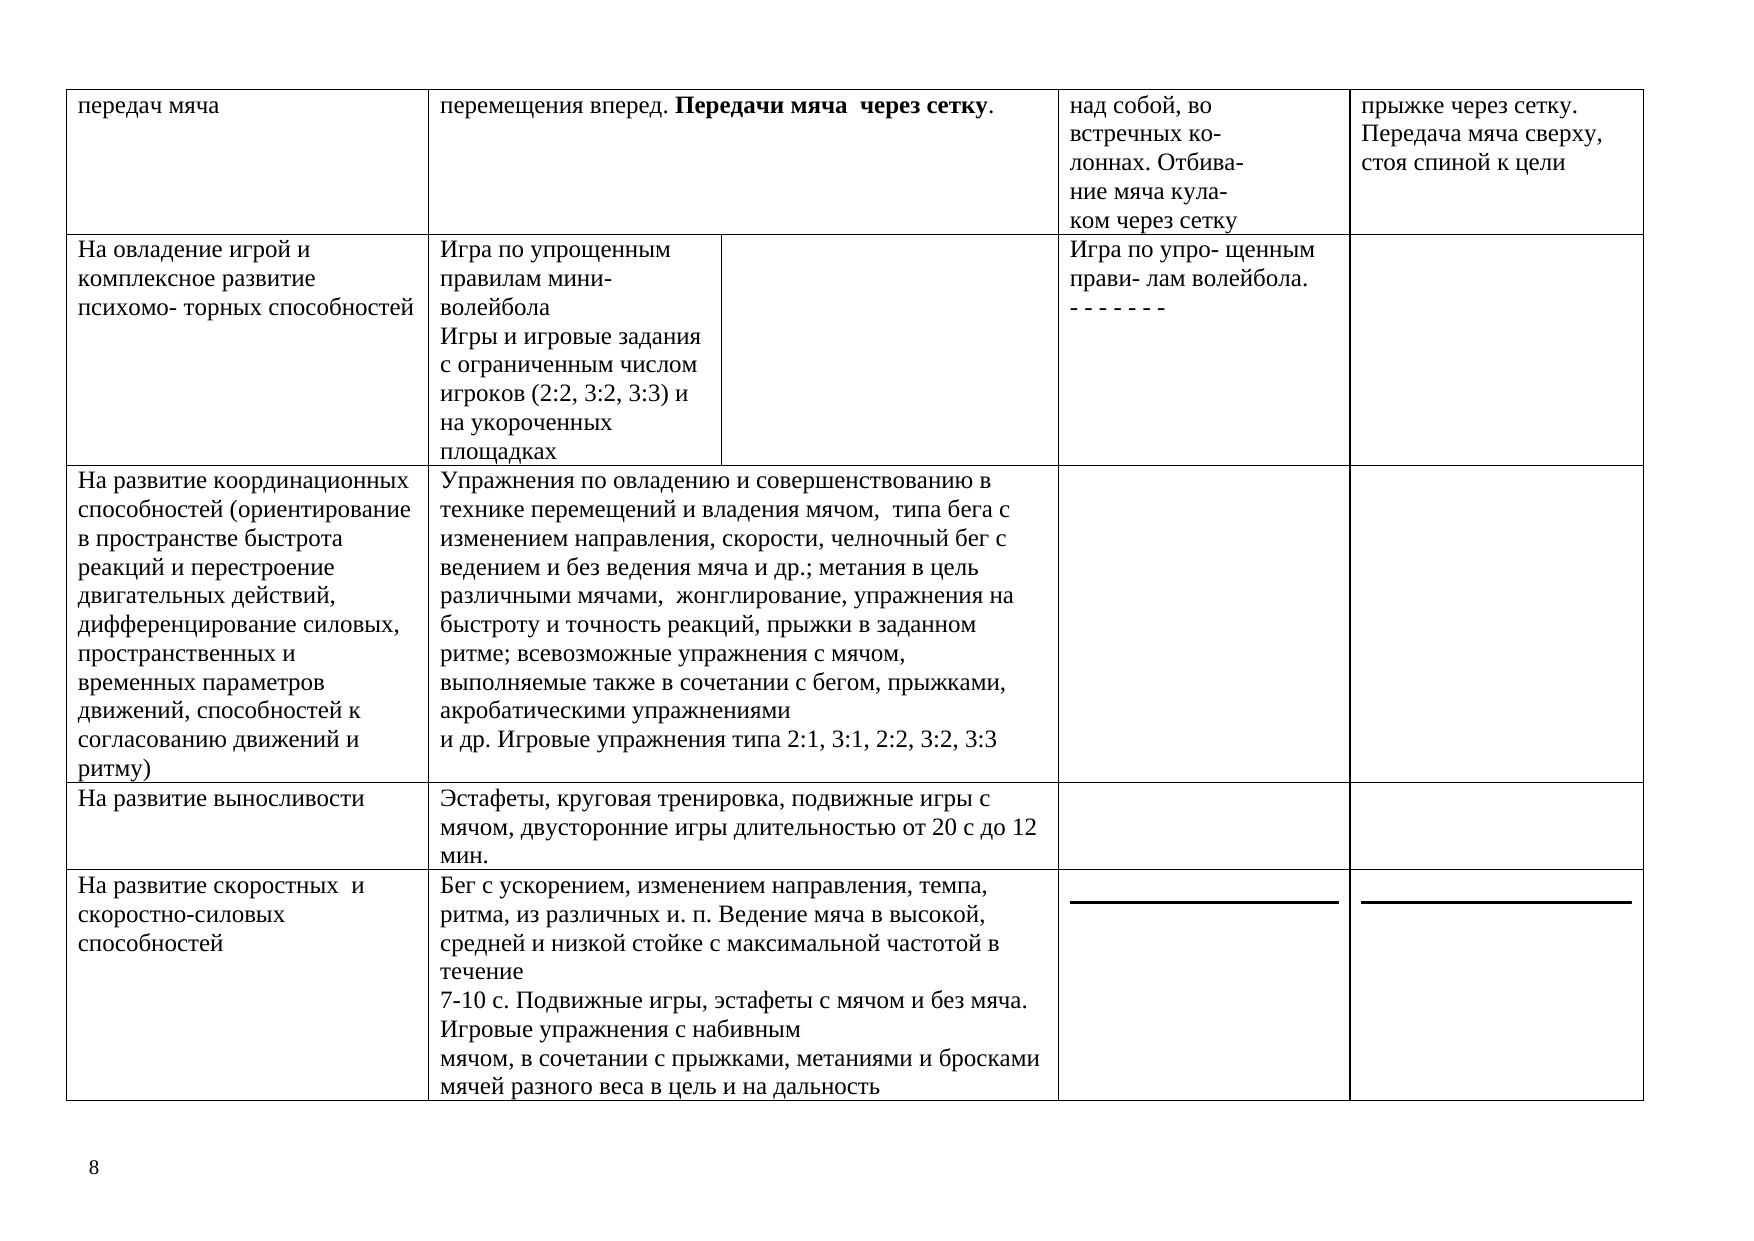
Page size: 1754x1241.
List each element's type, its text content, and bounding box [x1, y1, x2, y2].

table_cell [1351, 783, 1643, 869]
table_cell Упражнения по овладению и совершенствованию в технике перемещений и владения мячом, типа бега с изменением направления, скорости, челночный бег с ведением и без ведения мяча и др.; метания в цель различными мячами, жонглирование, упражнения на быстроту и точность реакций, прыжки в заданном ритме; всевозможные упражнения с мячом, выполняемые также в сочетании с бегом, прыжками, акробатическими упражнениями и др. Игровые упражнения типа 2:1, 3:1, 2:2, 3:2, 3:3 [429, 466, 1058, 782]
table_cell На развитие координационных способностей (ориентирование в пространстве быстрота реакций и перестроение двигательных действий, дифференцирование силовых, пространственных и временных параметров движений, способностей к согласованию движений и ритму) [67, 466, 428, 782]
table_cell [1351, 466, 1643, 782]
table_cell [1351, 235, 1643, 464]
table_cell Эстафеты, круговая тренировка, подвижные игры с мячом, двусторонние игры длительностью от 20 с до 12 мин. [429, 783, 1058, 869]
table_cell [1351, 870, 1643, 1100]
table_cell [67, 90, 428, 233]
table_cell Игра по упро- щенным прави- лам волейбола. - - - - - - - [1059, 235, 1349, 464]
table_cell Игра по упрощенным правилам мини-волейбола Игры и игровые задания с ограниченным числом игроков (2:2, 3:2, 3:3) и на укороченных площадках [429, 235, 721, 464]
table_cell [429, 90, 1058, 233]
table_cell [1059, 90, 1349, 233]
table_cell [722, 235, 1058, 464]
table_cell [1059, 466, 1349, 782]
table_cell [1351, 90, 1643, 233]
table_cell [1059, 870, 1349, 1100]
table_cell Бег с ускорением, изменением направления, темпа, ритма, из различных и. п. Ведение мяча в высокой, средней и низкой стойке с максимальной частотой в течение 7-10 с. Подвижные игры, эстафеты с мячом и без мяча. Игровые упражнения с набивным мячом, в сочетании с прыжками, метаниями и бросками мячей разного веса в цель и на дальность [429, 870, 1058, 1100]
table_cell На овладение игрой и комплексное развитие психомо- торных способностей [67, 235, 428, 464]
table_cell На развитие выносливости [67, 783, 428, 869]
table_cell На развитие скоростных и скоростно-силовых способностей [67, 870, 428, 1100]
table_cell [1059, 783, 1349, 869]
